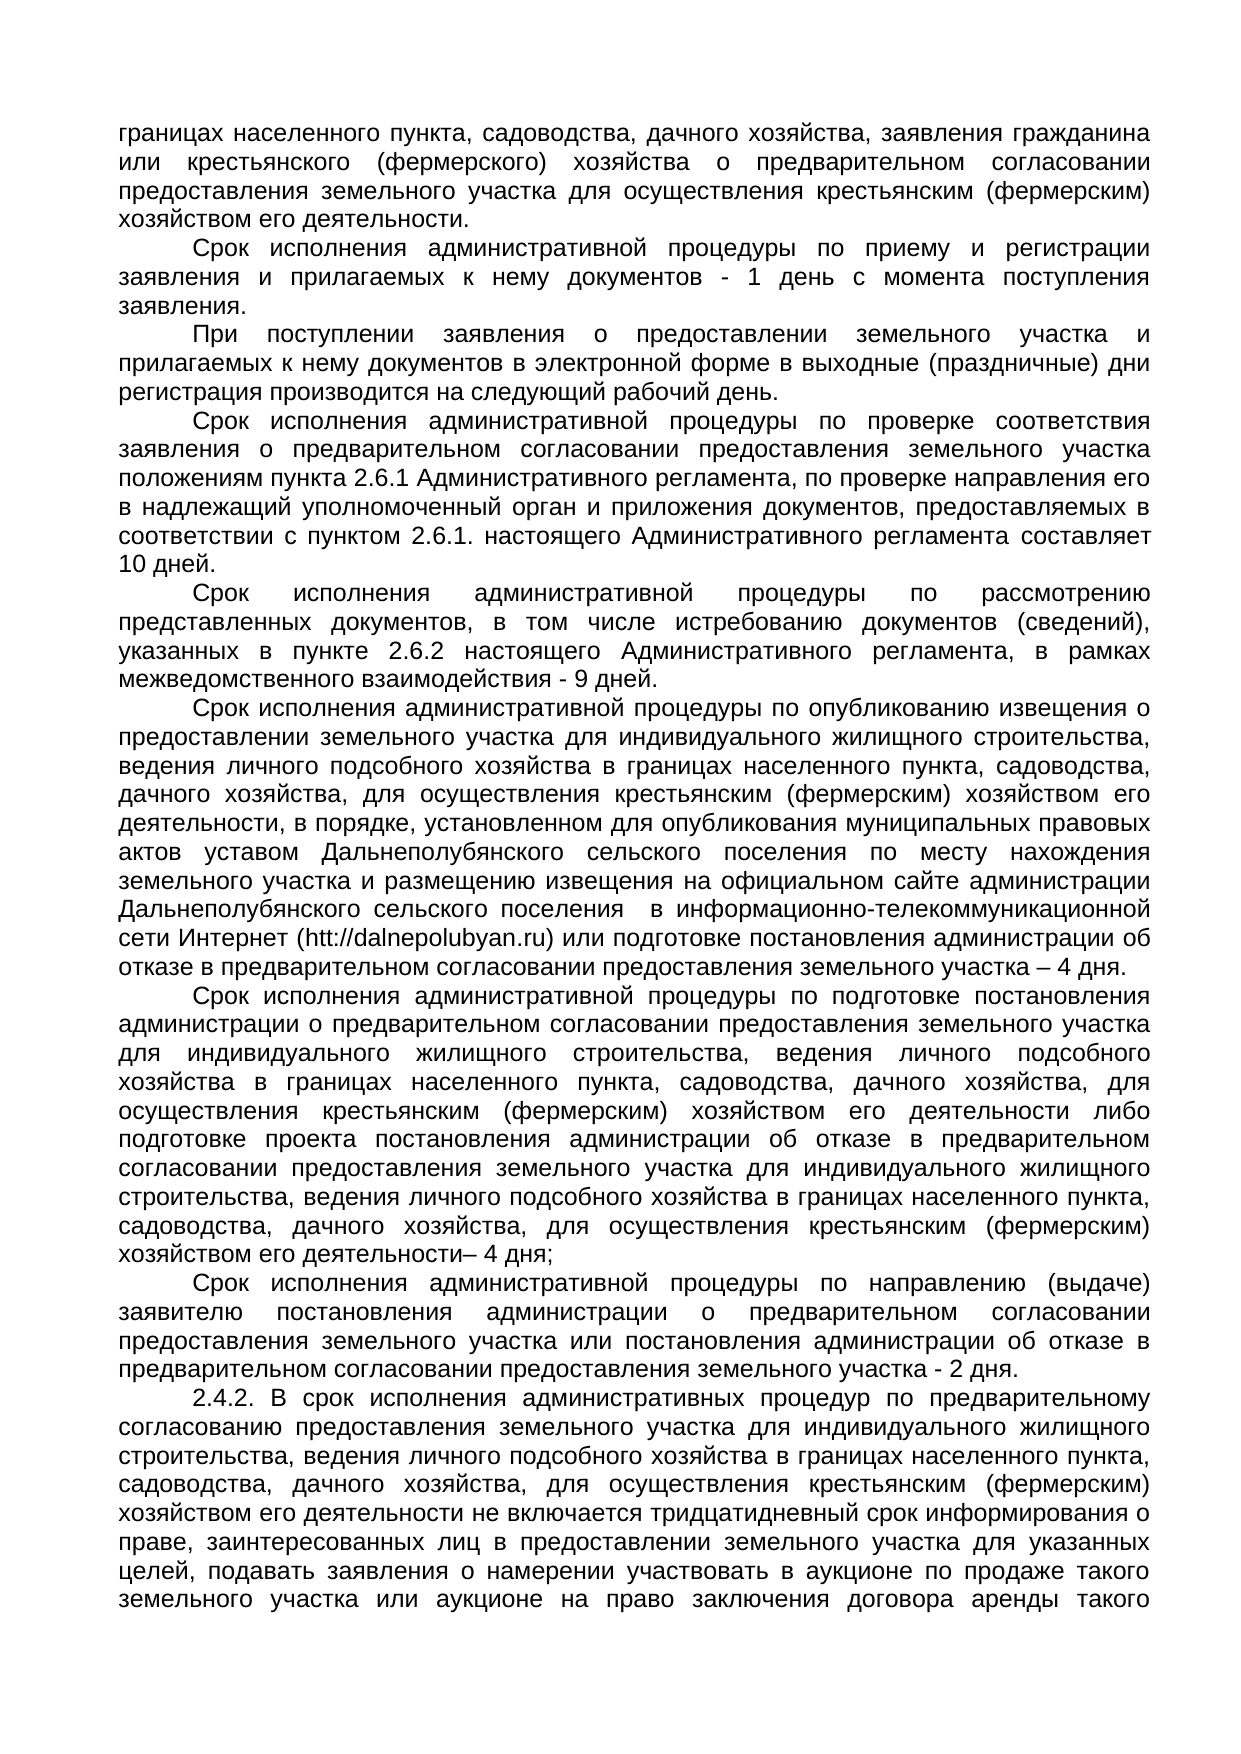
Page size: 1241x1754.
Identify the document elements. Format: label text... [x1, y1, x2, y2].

text При поступлении заявления о предоставлении земельного участка и прилагаемых к нему документов в электронной форме в выходные (праздничные) дни регистрация производится на следующий рабочий день. [118, 319, 1152, 406]
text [118, 118, 1152, 233]
text Срок исполнения административной процедуры по рассмотрению представленных документов, в том числе истребованию документов (сведений), указанных в пункте 2.6.2 настоящего Административного регламента, в рамках межведомственного взаимодействия - 9 дней. [118, 578, 1152, 693]
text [118, 1383, 1152, 1613]
text Срок исполнения административной процедуры по опубликованию извещения о предоставлении земельного участка для индивидуального жилищного строительства, ведения личного подсобного хозяйства в границах населенного пункта, садоводства, дачного хозяйства, для осуществления крестьянским (фермерским) хозяйством его деятельности, в порядке, установленном для опубликования муниципальных правовых актов уставом Дальнеполубянского сельского поселения по месту нахождения земельного участка и размещению извещения на официальном сайте администрации Дальнеполубянского сельского поселения в информационно-телекоммуникационной сети Интернет (htt://dalnepolubyan.ru) или подготовке постановления администрации об отказе в предварительном согласовании предоставления земельного участка – 4 дня. [118, 693, 1152, 981]
text Срок исполнения административной процедуры по проверке соответствия заявления о предварительном согласовании предоставления земельного участка положениям пункта 2.6.1 Административного регламента, по проверке направления его в надлежащий уполномоченный орган и приложения документов, предоставляемых в соответствии с пунктом 2.6.1. настоящего Административного регламента составляет 10 дней. [118, 406, 1152, 578]
text Срок исполнения административной процедуры по направлению (выдаче) заявителю постановления администрации о предварительном согласовании предоставления земельного участка или постановления администрации об отказе в предварительном согласовании предоставления земельного участка - 2 дня. [118, 1268, 1152, 1383]
text Срок исполнения административной процедуры по приему и регистрации заявления и прилагаемых к нему документов - 1 день с момента поступления заявления. [118, 233, 1152, 319]
text Срок исполнения административной процедуры по подготовке постановления администрации о предварительном согласовании предоставления земельного участка для индивидуального жилищного строительства, ведения личного подсобного хозяйства в границах населенного пункта, садоводства, дачного хозяйства, для осуществления крестьянским (фермерским) хозяйством его деятельности либо подготовке проекта постановления администрации об отказе в предварительном согласовании предоставления земельного участка для индивидуального жилищного строительства, ведения личного подсобного хозяйства в границах населенного пункта, садоводства, дачного хозяйства, для осуществления крестьянским (фермерским) хозяйством его деятельности– 4 дня; [118, 981, 1152, 1268]
